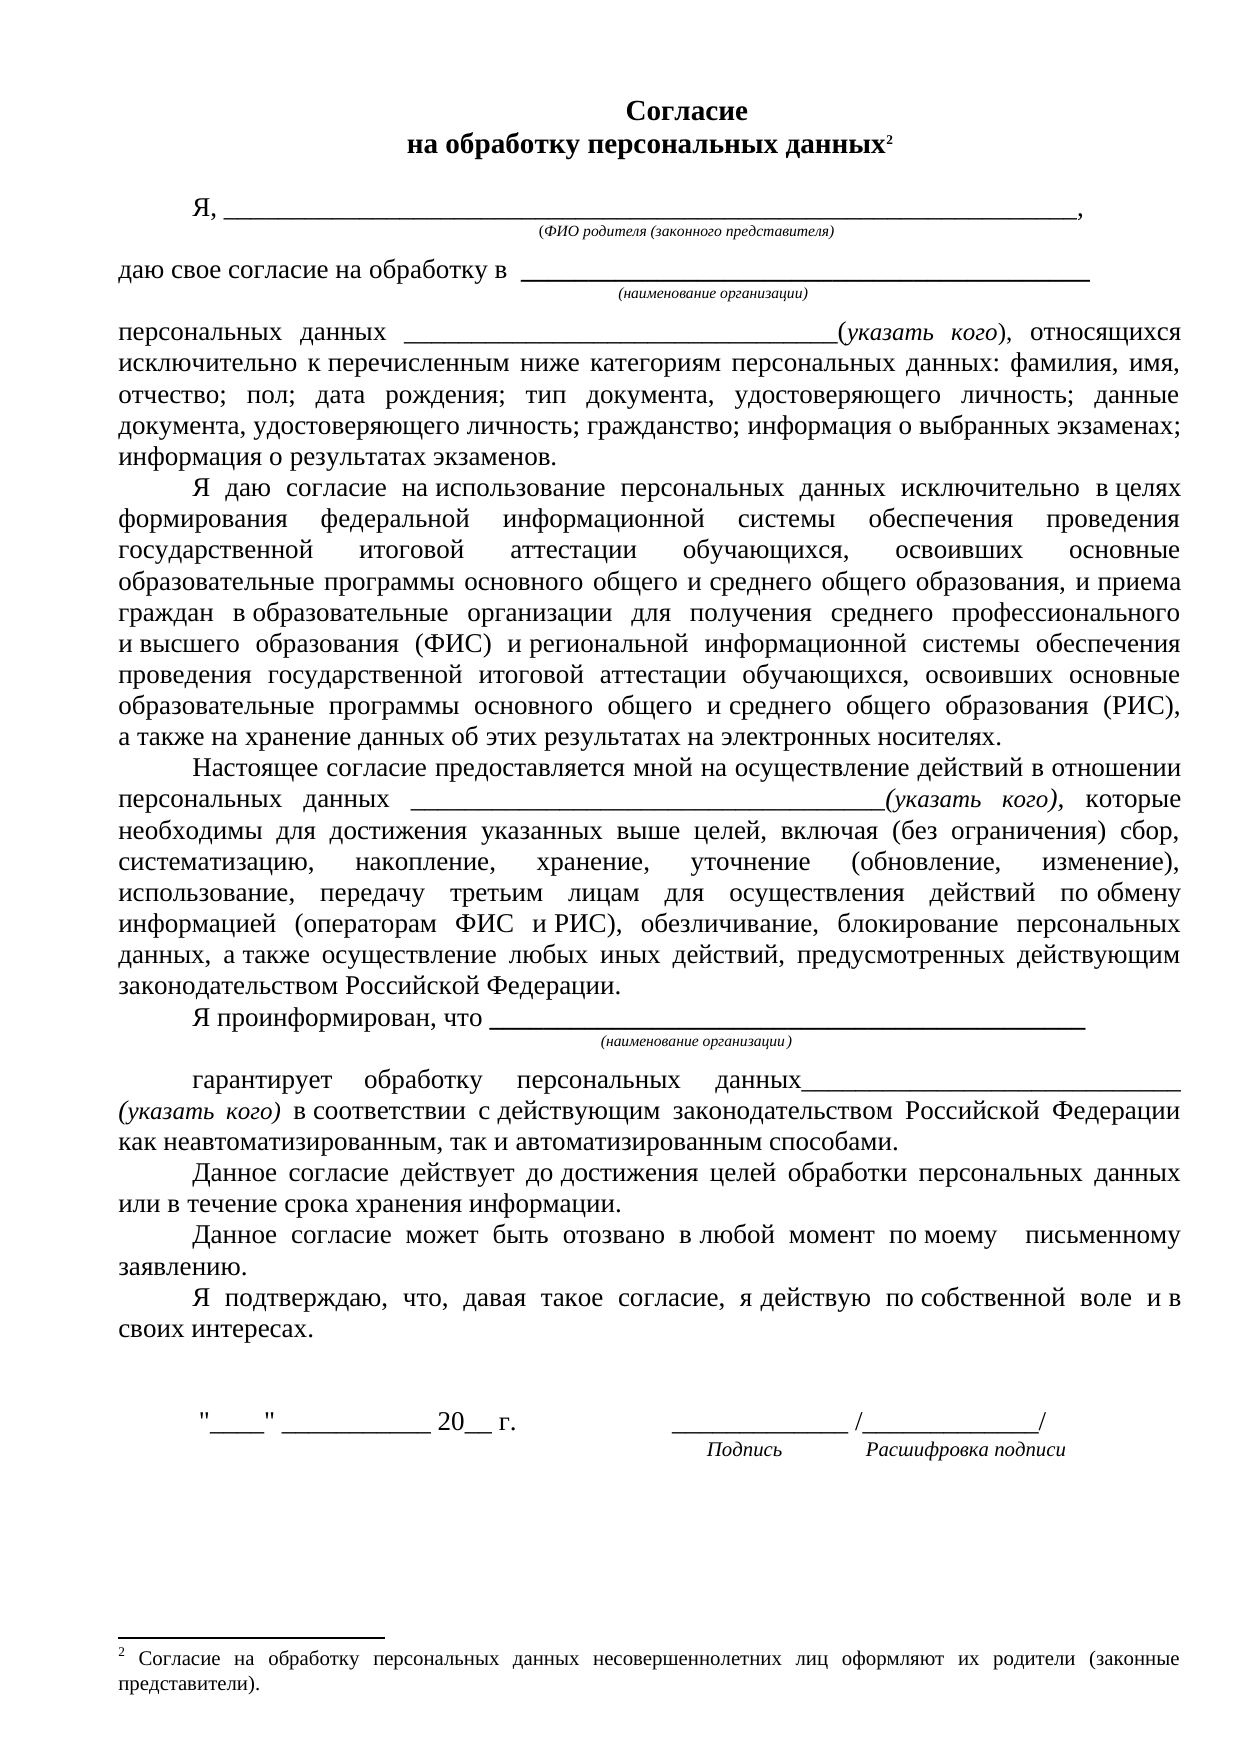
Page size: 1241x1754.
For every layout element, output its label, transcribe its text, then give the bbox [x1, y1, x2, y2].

text Данное согласие действует до достижения целей обработки персональных данных или в течение срока хранения информации. [118, 1156, 1181, 1219]
text гарантирует обработку персональных данных____________________________ (указать кого) в соответствии с действующим законодательством Российской Федерации как неавтоматизированным, так и автоматизированным способами. [118, 1063, 1181, 1156]
text Я даю согласие на использование персональных данных исключительно в целях формирования федеральной информационной системы обеспечения проведения государственной итоговой аттестации обучающихся, освоивших основные образовательные программы основного общего и среднего общего образования, и приема граждан в образовательные организации для получения среднего профессионального и высшего образования (ФИС) и региональной информационной системы обеспечения проведения государственной итоговой аттестации обучающихся, освоивших основные образовательные программы основного общего и среднего общего образования (РИС), а также на хранение данных об этих результатах на электронных носителях. [118, 471, 1181, 751]
text персональных данных ________________________________(указать кого), относящихся исключительно к перечисленным ниже категориям персональных данных: фамилия, имя, отчество; пол; дата рождения; тип документа, удостоверяющего личность; данные документа, удостоверяющего личность; гражданство; информация о выбранных экзаменах; информация о результатах экзаменов. [118, 315, 1181, 471]
text Настоящее согласие предоставляется мной на осуществление действий в отношении персональных данных ___________________________________(указать кого), которые необходимы для достижения указанных выше целей, включая (без ограничения) сбор, систематизацию, накопление, хранение, уточнение (обновление, изменение), использование, передачу третьим лицам для осуществления действий по обмену информацией (операторам ФИС и РИС), обезличивание, блокирование персональных данных, а также осуществление любых иных действий, предусмотренных действующим законодательством Российской Федерации. [118, 751, 1181, 1001]
text Я подтверждаю, что, давая такое согласие, я действую по собственной воле и в своих интересах. [118, 1281, 1181, 1343]
text Подпись Расшифровка подписи [118, 1437, 1181, 1461]
text (ФИО родителя (законного представителя) [118, 222, 1181, 253]
text Я проинформирован, что ____________________________________________ [118, 1001, 1181, 1032]
text даю свое согласие на обработку в __________________________________________ [118, 253, 1181, 284]
text (наименование организации) [118, 1032, 1181, 1063]
text Согласие на обработку персональных данных [118, 93, 1181, 160]
text (наименование организации) [118, 284, 1181, 315]
text "____" ___________ 20__ г. _____________ /_____________/ [118, 1406, 1181, 1437]
text Данное согласие может быть отозвано в любой момент по моему письменному заявлению. [118, 1219, 1181, 1281]
text Я, _______________________________________________________________, [118, 191, 1181, 222]
